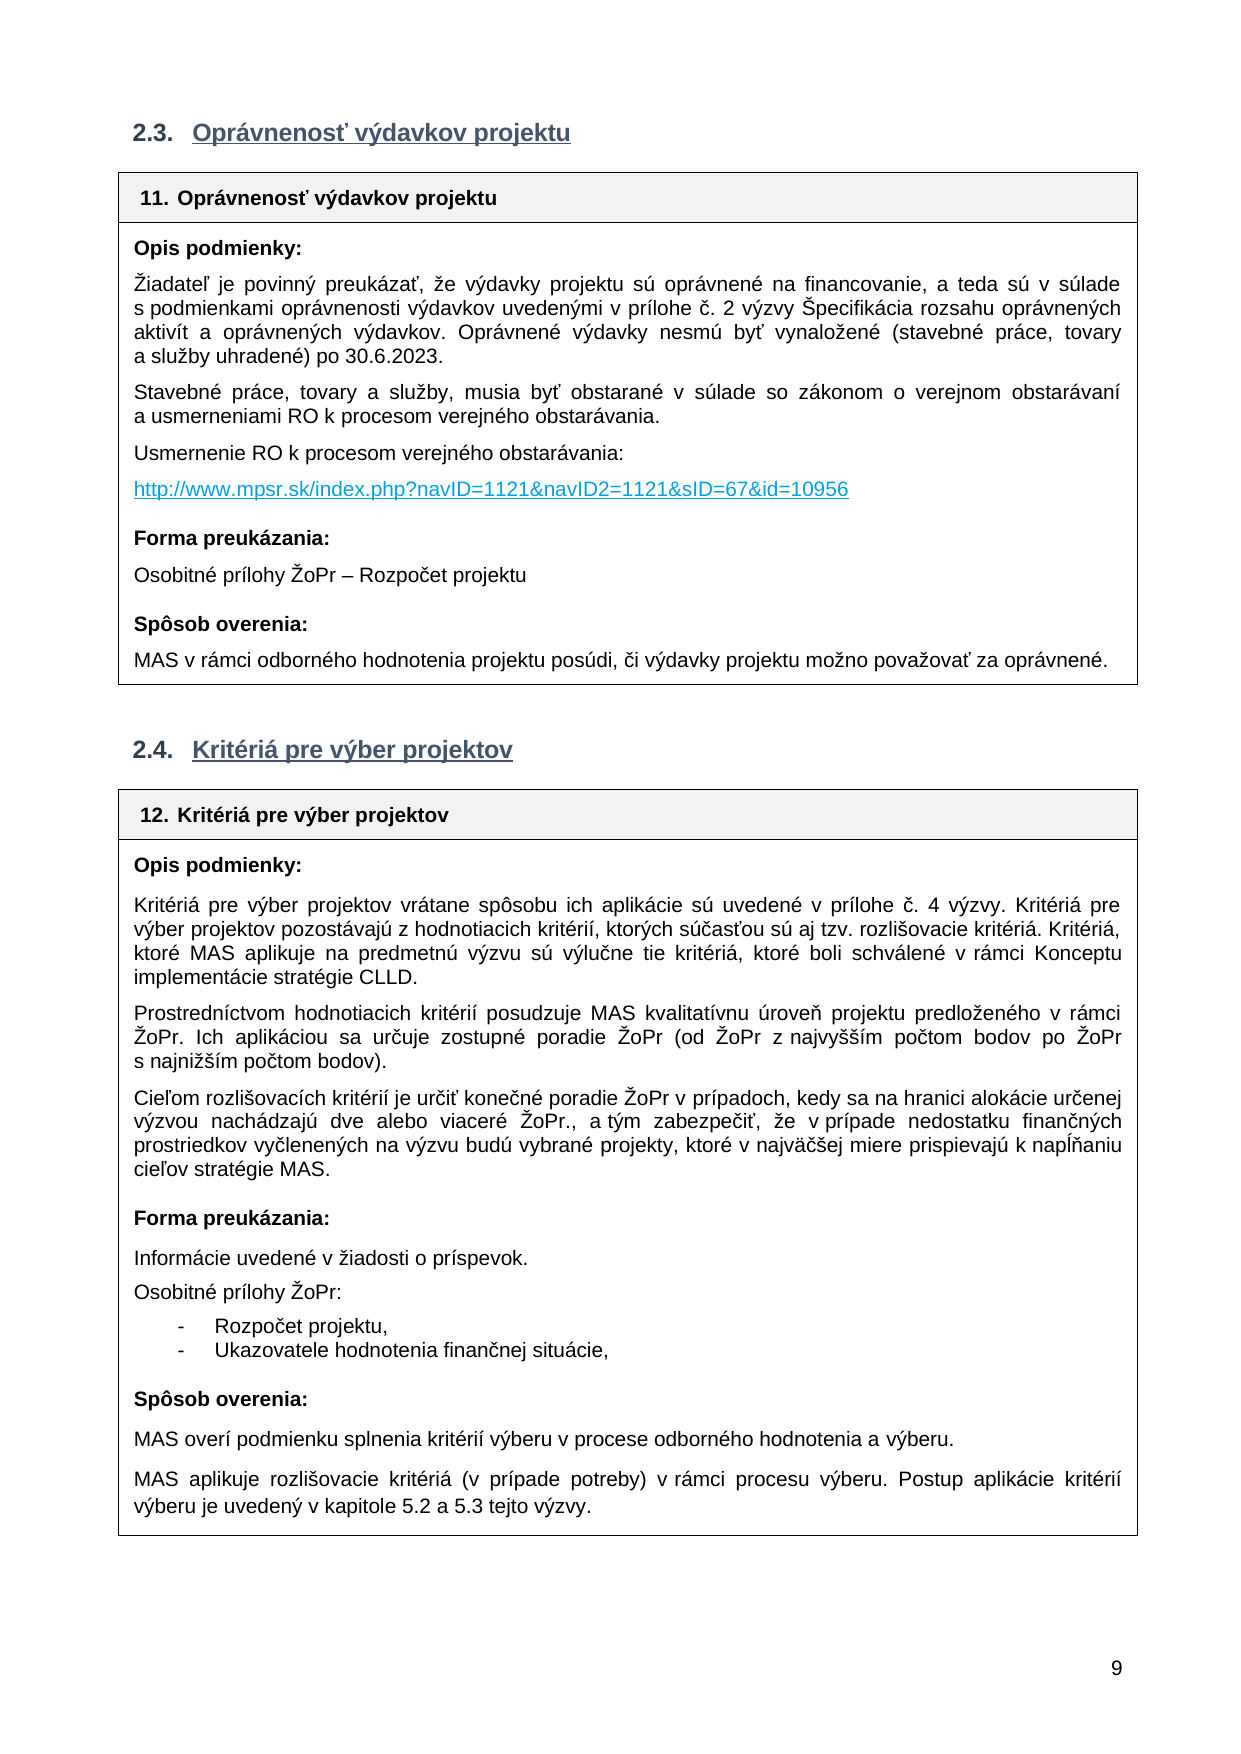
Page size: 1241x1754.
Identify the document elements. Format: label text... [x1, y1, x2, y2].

table_header Oprávnenosť výdavkov projektu [119, 173, 1137, 222]
table_header Kritériá pre výber projektov [119, 790, 1137, 839]
table_cell Opis podmienky: Kritériá pre výber projektov vrátane spôsobu ich aplikácie sú uvedené v prílohe č. 4 výzvy. Kritériá pre výber projektov pozostávajú z hodnotiacich kritérií, ktorých súčasťou sú aj tzv. rozlišovacie kritériá. Kritériá, ktoré MAS aplikuje na predmetnú výzvu sú výlučne tie kritériá, ktoré boli schválené v rámci Konceptu implementácie stratégie CLLD. Prostredníctvom hodnotiacich kritérií posudzuje MAS kvalitatívnu úroveň projektu predloženého v rámci ŽoPr. Ich aplikáciou sa určuje zostupné poradie ŽoPr (od ŽoPr z najvyšším počtom bodov po ŽoPr s najnižším počtom bodov). Cieľom rozlišovacích kritérií je určiť konečné poradie ŽoPr v prípadoch, kedy sa na hranici alokácie určenej výzvou nachádzajú dve alebo viaceré ŽoPr., a tým zabezpečiť, že v prípade nedostatku finančných prostriedkov vyčlenených na výzvu budú vybrané projekty, ktoré v najväčšej miere prispievajú k napĺňaniu cieľov stratégie MAS. Forma preukázania: Informácie uvedené v žiadosti o príspevok. Osobitné prílohy ŽoPr: Rozpočet projektu, Ukazovatele hodnotenia finančnej situácie, Spôsob overenia: MAS overí podmienku splnenia kritérií výberu v procese odborného hodnotenia a výberu. MAS aplikuje rozlišovacie kritériá (v prípade potreby) v rámci procesu výberu. Postup aplikácie kritérií výberu je uvedený v kapitole 5.2 a 5.3 tejto výzvy. [119, 840, 1137, 1535]
subtitle Kritériá pre výber projektov [132, 735, 1122, 764]
table_cell Opis podmienky: Žiadateľ je povinný preukázať, že výdavky projektu sú oprávnené na financovanie, a teda sú v súlade s podmienkami oprávnenosti výdavkov uvedenými v prílohe č. 2 výzvy Špecifikácia rozsahu oprávnených aktivít a oprávnených výdavkov. Oprávnené výdavky nesmú byť vynaložené (stavebné práce, tovary a služby uhradené) po 30.6.2023. Stavebné práce, tovary a služby, musia byť obstarané v súlade so zákonom o verejnom obstarávaní a usmerneniami RO k procesom verejného obstarávania. Usmernenie RO k procesom verejného obstarávania: http://www.mpsr.sk/index.php?navID=1121&navID2=1121&sID=67&id=10956 Forma preukázania: Osobitné prílohy ŽoPr – Rozpočet projektu Spôsob overenia: MAS v rámci odborného hodnotenia projektu posúdi, či výdavky projektu možno považovať za oprávnené. [119, 223, 1137, 684]
subtitle Oprávnenosť výdavkov projektu [132, 118, 1122, 147]
